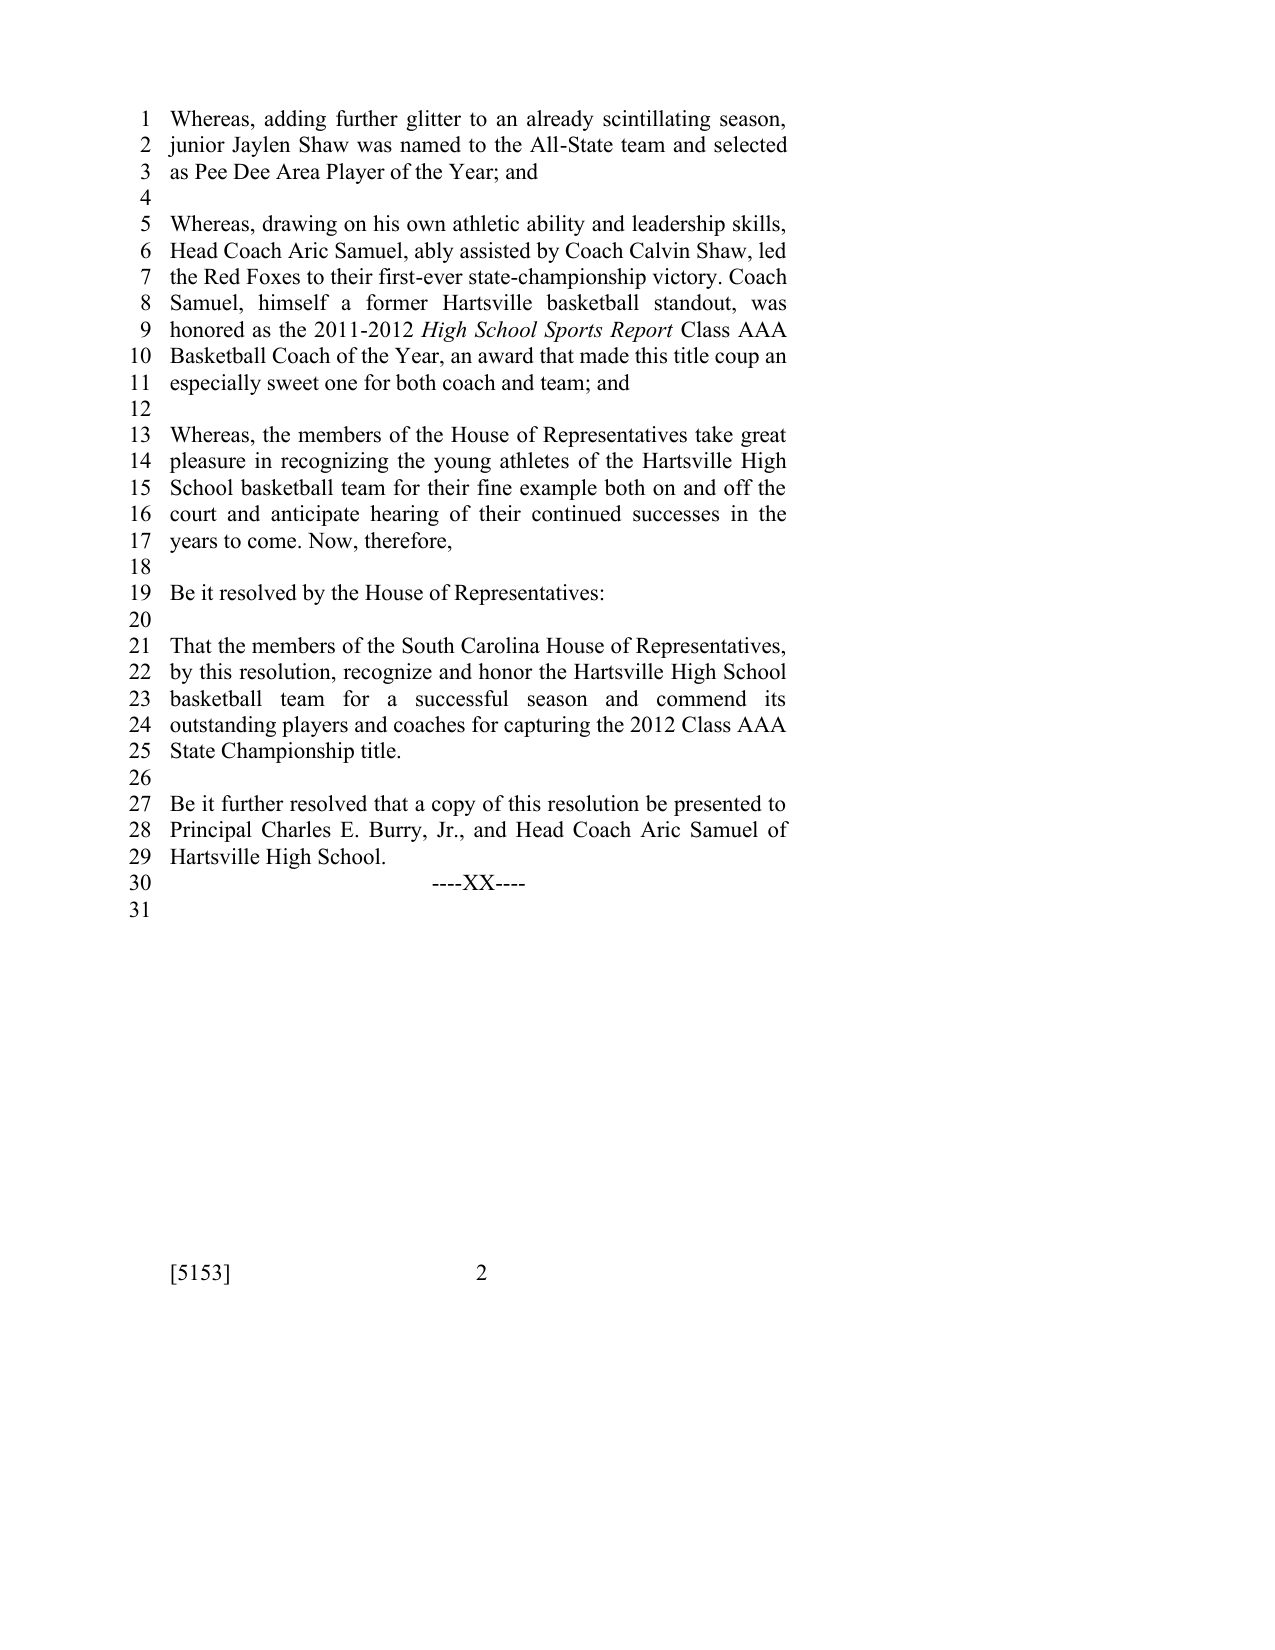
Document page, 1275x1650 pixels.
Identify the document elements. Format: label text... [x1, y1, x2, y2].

text Whereas, adding further glitter to an already scintillating season, junior Jaylen Shaw was named to the All-State team and selected as Pee Dee Area Player of the Year; and [169, 105, 787, 184]
text Whereas, the members of the House of Representatives take great pleasure in recognizing the young athletes of the Hartsville High School basketball team for their fine example both on and off the court and anticipate hearing of their continued successes in the years to come. Now, therefore, [169, 421, 787, 553]
text Whereas, drawing on his own athletic ability and leadership skills, Head Coach Aric Samuel, ably assisted by Coach Calvin Shaw, led the Red Foxes to their first-ever state-championship victory. Coach Samuel, himself a former Hartsville basketball standout, was honored as the 2011-2012 High School Sports Report Class AAA Basketball Coach of the Year, an award that made this title coup an especially sweet one for both coach and team; and [169, 210, 787, 395]
text That the members of the South Carolina House of Representatives, by this resolution, recognize and honor the Hartsville High School basketball team for a successful season and commend its outstanding players and coaches for capturing the 2012 Class AAA State Championship title. [169, 632, 787, 764]
text ----XX---- [169, 869, 787, 896]
text Be it further resolved that a copy of this resolution be presented to Principal Charles E. Burry, Jr., and Head Coach Aric Samuel of Hartsville High School. [169, 790, 787, 869]
text Be it resolved by the House of Representatives: [169, 579, 787, 606]
